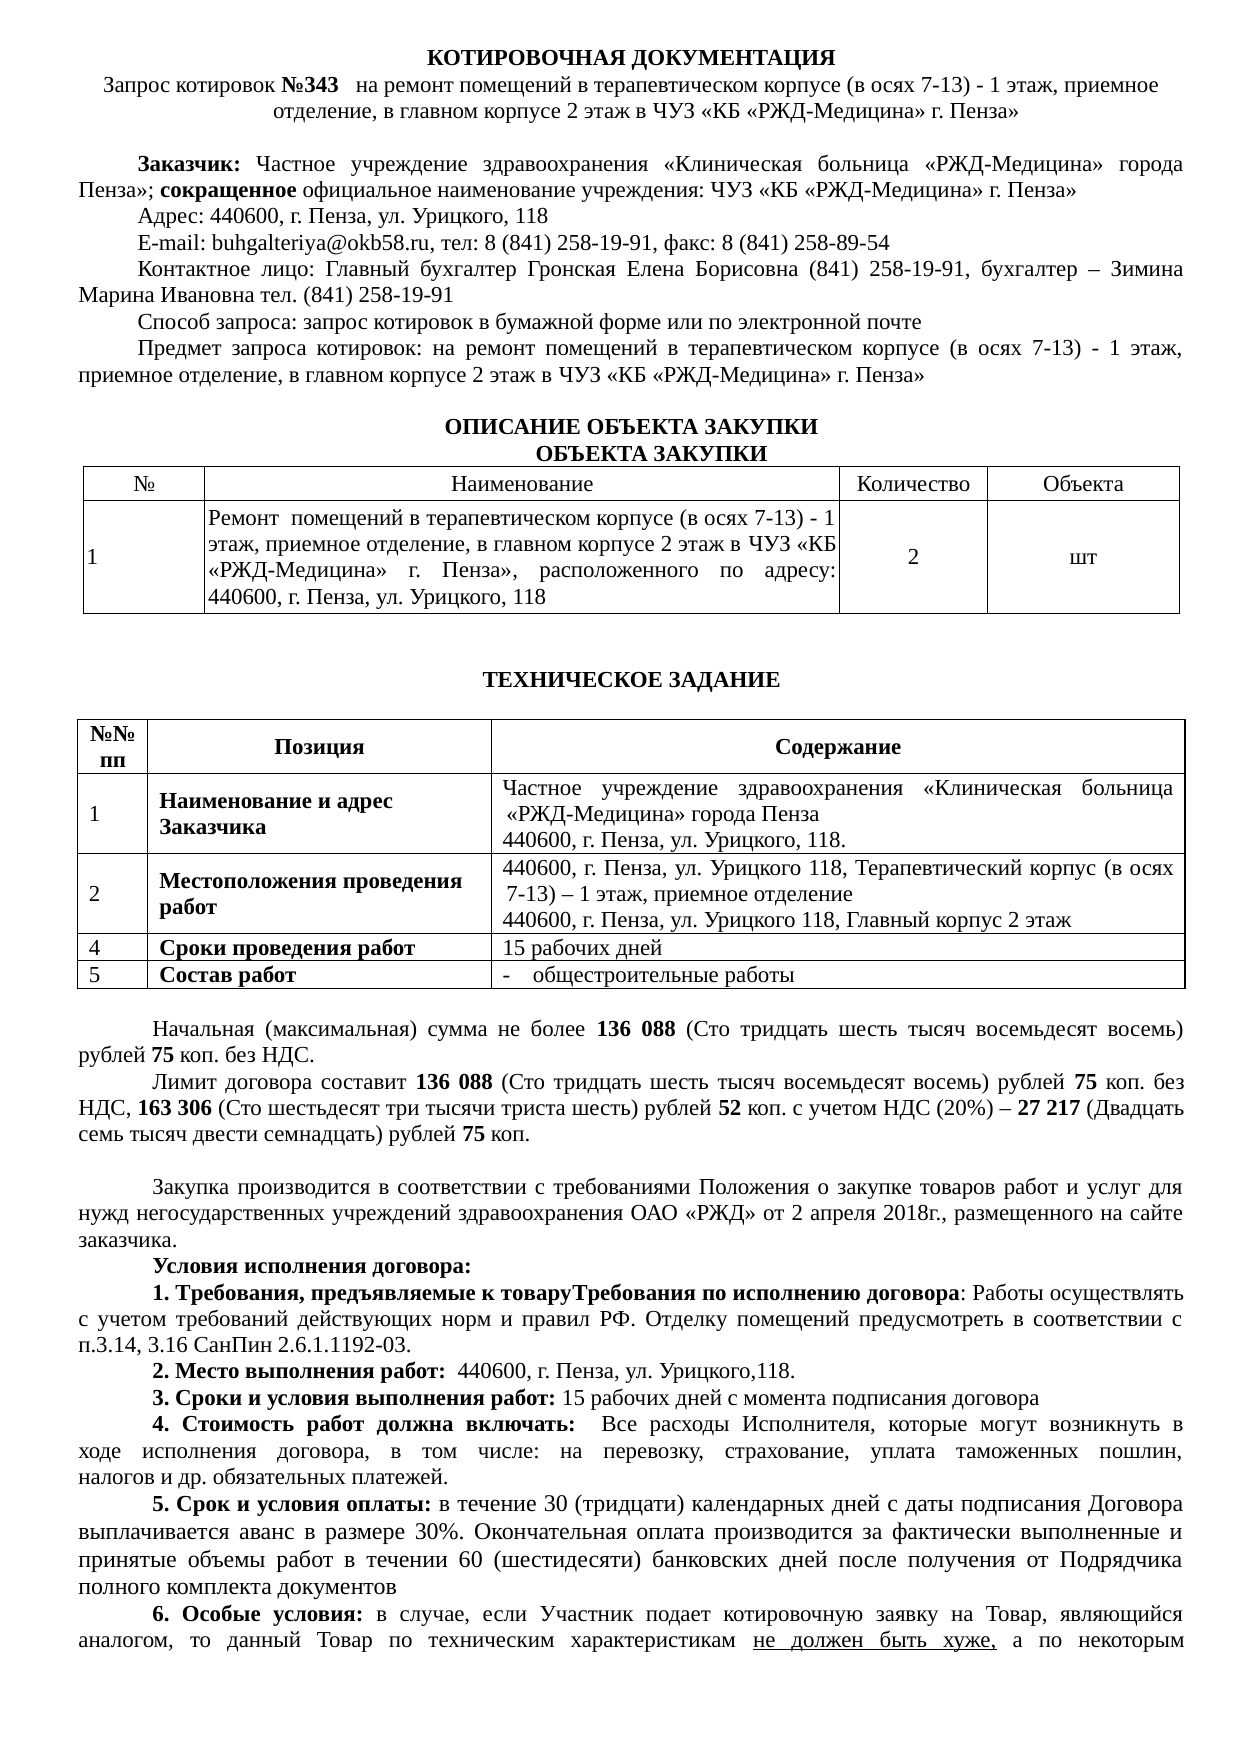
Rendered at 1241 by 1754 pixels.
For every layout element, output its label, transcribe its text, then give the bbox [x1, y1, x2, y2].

subtitle КОТИРОВОЧНАЯ ДОКУМЕНТАЦИЯ [78, 44, 1184, 71]
table_cell 15 рабочих дней [492, 934, 1184, 960]
table_header № [84, 467, 204, 500]
text Адрес: 440600, г. Пенза, ул. Урицкого, 118 [78, 202, 1184, 229]
table_header Наименование [205, 467, 839, 500]
text E-mail: buhgalteriya@okb58.ru, тел: 8 (841) 258-19-91, факс: 8 (841) 258-89-54 [429, 229, 1184, 255]
table_header Количество [840, 467, 987, 500]
list 1. Требования, предъявляемые к товаруТребования по исполнению договора: Работы осуществлять с учетом требований действующих норм и правил РФ. Отделку помещений предусмотреть в соответствии с п.3.14, 3.16 СанПин 2.6.1.1192-03. [78, 1278, 1184, 1358]
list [78, 1600, 1184, 1652]
table_cell 440600, г. Пенза, ул. Урицкого 118, Терапевтический корпус (в осях 7-13) – 1 этаж, приемное отделение 440600, г. Пенза, ул. Урицкого 118, Главный корпус 2 этаж [492, 854, 1184, 933]
list 3. Сроки и условия выполнения работ: 15 рабочих дней с момента подписания договора [78, 1384, 1184, 1410]
table_cell - общестроительные работы [492, 961, 1184, 988]
table_cell Сроки проведения работ [148, 934, 491, 960]
text Предмет запроса котировок: на ремонт помещений в терапевтическом корпусе (в осях 7-13) - 1 этаж, приемное отделение, в главном корпусе 2 этаж в ЧУЗ «КБ «РЖД-Медицина» г. Пенза» [78, 334, 1184, 387]
text Заказчик: Частное учреждение здравоохранения «Клиническая больница «РЖД-Медицина» города Пенза»; сокращенное официальное наименование учреждения: ЧУЗ «КБ «РЖД-Медицина» г. Пенза» [78, 150, 1184, 202]
text ТЕХНИЧЕСКОЕ ЗАДАНИЕ [78, 666, 1184, 692]
table_header Содержание [492, 720, 1184, 773]
table_cell шт [988, 501, 1179, 612]
table_cell Наименование и адрес Заказчика [148, 774, 491, 853]
table_cell 1 [78, 774, 147, 853]
text ОПИСАНИЕ ОБЪЕКТА ЗАКУПКИ [78, 413, 1184, 440]
text 5. Срок и условия оплаты: в течение 30 (тридцати) календарных дней с даты подписания Договора выплачивается аванс в размере 30%. Окончательная оплата производится за фактически выполненные и принятые объемы работ в течении 60 (шестидесяти) банковских дней после получения от Подрядчика полного комплекта документов [78, 1489, 1184, 1600]
table_cell 4 [78, 934, 147, 960]
table_cell 2 [840, 501, 987, 612]
table_cell 1 [84, 501, 204, 612]
text Способ запроса: запрос котировок в бумажной форме или по электронной почте [78, 308, 1184, 334]
table_cell 5 [78, 961, 147, 988]
subtitle Условия исполнения договора: [78, 1252, 1184, 1278]
text Контактное лицо: Главный бухгалтер Гронская Елена Борисовна (841) 258-19-91, бухгалтер – Зимина Марина Ивановна тел. (841) 258-19-91 [78, 255, 1184, 308]
table_cell Состав работ [148, 961, 491, 988]
table_cell Ремонт помещений в терапевтическом корпусе (в осях 7-13) - 1 этаж, приемное отделение, в главном корпусе 2 этаж в ЧУЗ «КБ «РЖД-Медицина» г. Пенза», расположенного по адресу: 440600, г. Пенза, ул. Урицкого, 118 [205, 501, 839, 612]
list 4. Стоимость работ должна включать: Все расходы Исполнителя, которые могут возникнуть в ходе исполнения договора, в том числе: на перевозку, страхование, уплата таможенных пошлин, налогов и др. обязательных платежей. [78, 1410, 1184, 1489]
text Запрос котировок №343 на ремонт помещений в терапевтическом корпусе (в осях 7-13) - 1 этаж, приемное отделение, в главном корпусе 2 этаж в ЧУЗ «КБ «РЖД-Медицина» г. Пенза» [78, 71, 1184, 123]
text Лимит договора составит 136 088 (Сто тридцать шесть тысяч восемьдесят восемь) рублей 75 коп. без НДС, 163 306 (Сто шестьдесят три тысячи триста шесть) рублей 52 коп. с учетом НДС (20%) – 27 217 (Двадцать семь тысяч двести семнадцать) рублей 75 коп. [78, 1068, 1184, 1147]
text Закупка производится в соответствии с требованиями Положения о закупке товаров работ и услуг для нужд негосударственных учреждений здравоохранения ОАО «РЖД» от 2 апреля 2018г., размещенного на сайте заказчика. [78, 1173, 1184, 1252]
table_cell Местоположения проведения работ [148, 854, 491, 933]
table_header Позиция [148, 720, 491, 773]
table_cell Частное учреждение здравоохранения «Клиническая больница «РЖД-Медицина» города Пенза 440600, г. Пенза, ул. Урицкого, 118. [492, 774, 1184, 853]
text ОБЪЕКТА ЗАКУПКИ [78, 440, 1184, 466]
table_header Объекта [988, 467, 1179, 500]
table_cell 2 [78, 854, 147, 933]
list 2. Место выполнения работ: 440600, г. Пенза, ул. Урицкого,118. [78, 1358, 1184, 1384]
table_header №№ пп [78, 720, 147, 773]
text Начальная (максимальная) сумма не более 136 088 (Сто тридцать шесть тысяч восемьдесят восемь) рублей 75 коп. без НДС. [78, 1015, 1184, 1068]
